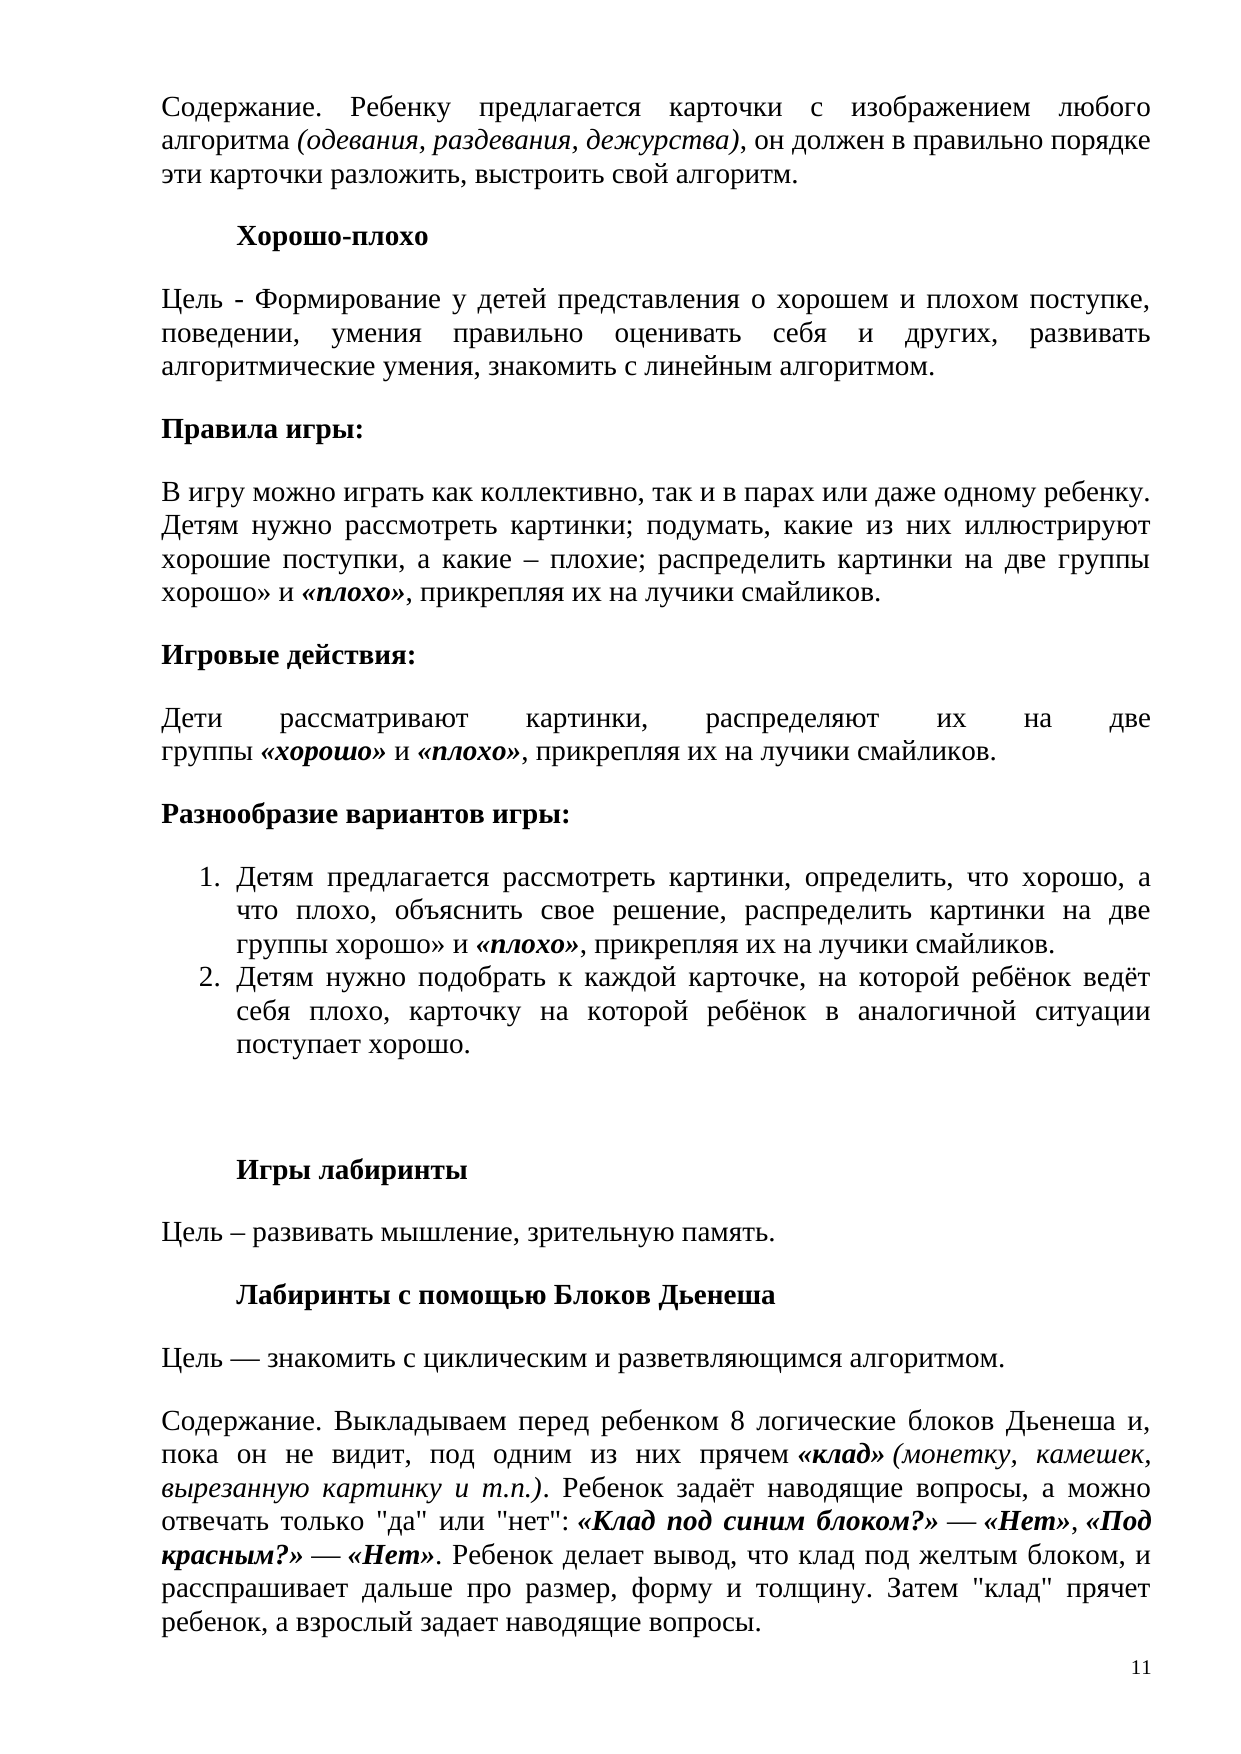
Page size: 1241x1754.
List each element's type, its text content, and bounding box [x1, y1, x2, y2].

text Цель — знакомить с циклическим и разветвляющимся алгоритмом. [161, 1340, 1152, 1373]
text В игру можно играть как коллективно, так и в парах или даже одному ребенку. Детям нужно рассмотреть картинки; подумать, какие из них иллюстрируют хорошие поступки, а какие – плохие; распределить картинки на две группы хорошо» и «плохо», прикрепляя их на лучики смайликов. [161, 474, 1152, 608]
text Правила игры: [161, 411, 1152, 444]
text Игровые действия: [161, 637, 1152, 671]
text Лабиринты с помощью Блоков Дьенеша [236, 1277, 1152, 1311]
text Разнообразие вариантов игры: [161, 796, 1152, 829]
list Детям предлагается рассмотреть картинки, определить, что хорошо, а что плохо, объяснить свое решение, распределить картинки на две группы хорошо» и «плохо», прикрепляя их на лучики смайликов. [199, 859, 1152, 959]
text Содержание. Ребенку предлагается карточки с изображением любого алгоритма (одевания, раздевания, дежурства), он должен в правильно порядке эти карточки разложить, выстроить свой алгоритм. [161, 89, 1152, 189]
list Детям нужно подобрать к каждой карточке, на которой ребёнок ведёт себя плохо, карточку на которой ребёнок в аналогичной ситуации поступает хорошо. [199, 959, 1152, 1060]
text Игры лабиринты [236, 1152, 1152, 1185]
text Содержание. Выкладываем перед ребенком 8 логические блоков Дьенеша и, пока он не видит, под одним из них прячем «клад» (монетку, камешек, вырезанную картинку и т.п.). Ребенок задаёт наводящие вопросы, а можно отвечать только "да" или "нет": «Клад под синим блоком?» — «Нет», «Под красным?» — «Нет». Ребенок делает вывод, что клад под желтым блоком, и расспрашивает дальше про размер, форму и толщину. Затем "клад" прячет ребенок, а взрослый задает наводящие вопросы. [161, 1403, 1152, 1637]
text Дети рассматривают картинки, распределяют их на две группы «хорошо» и «плохо», прикрепляя их на лучики смайликов. [161, 700, 1152, 767]
text Цель – развивать мышление, зрительную память. [161, 1214, 1152, 1248]
text Хорошо-плохо [236, 218, 1152, 252]
text Цель - Формирование у детей представления о хорошем и плохом поступке, поведении, умения правильно оценивать себя и других, развивать алгоритмические умения, знакомить с линейным алгоритмом. [161, 281, 1152, 382]
